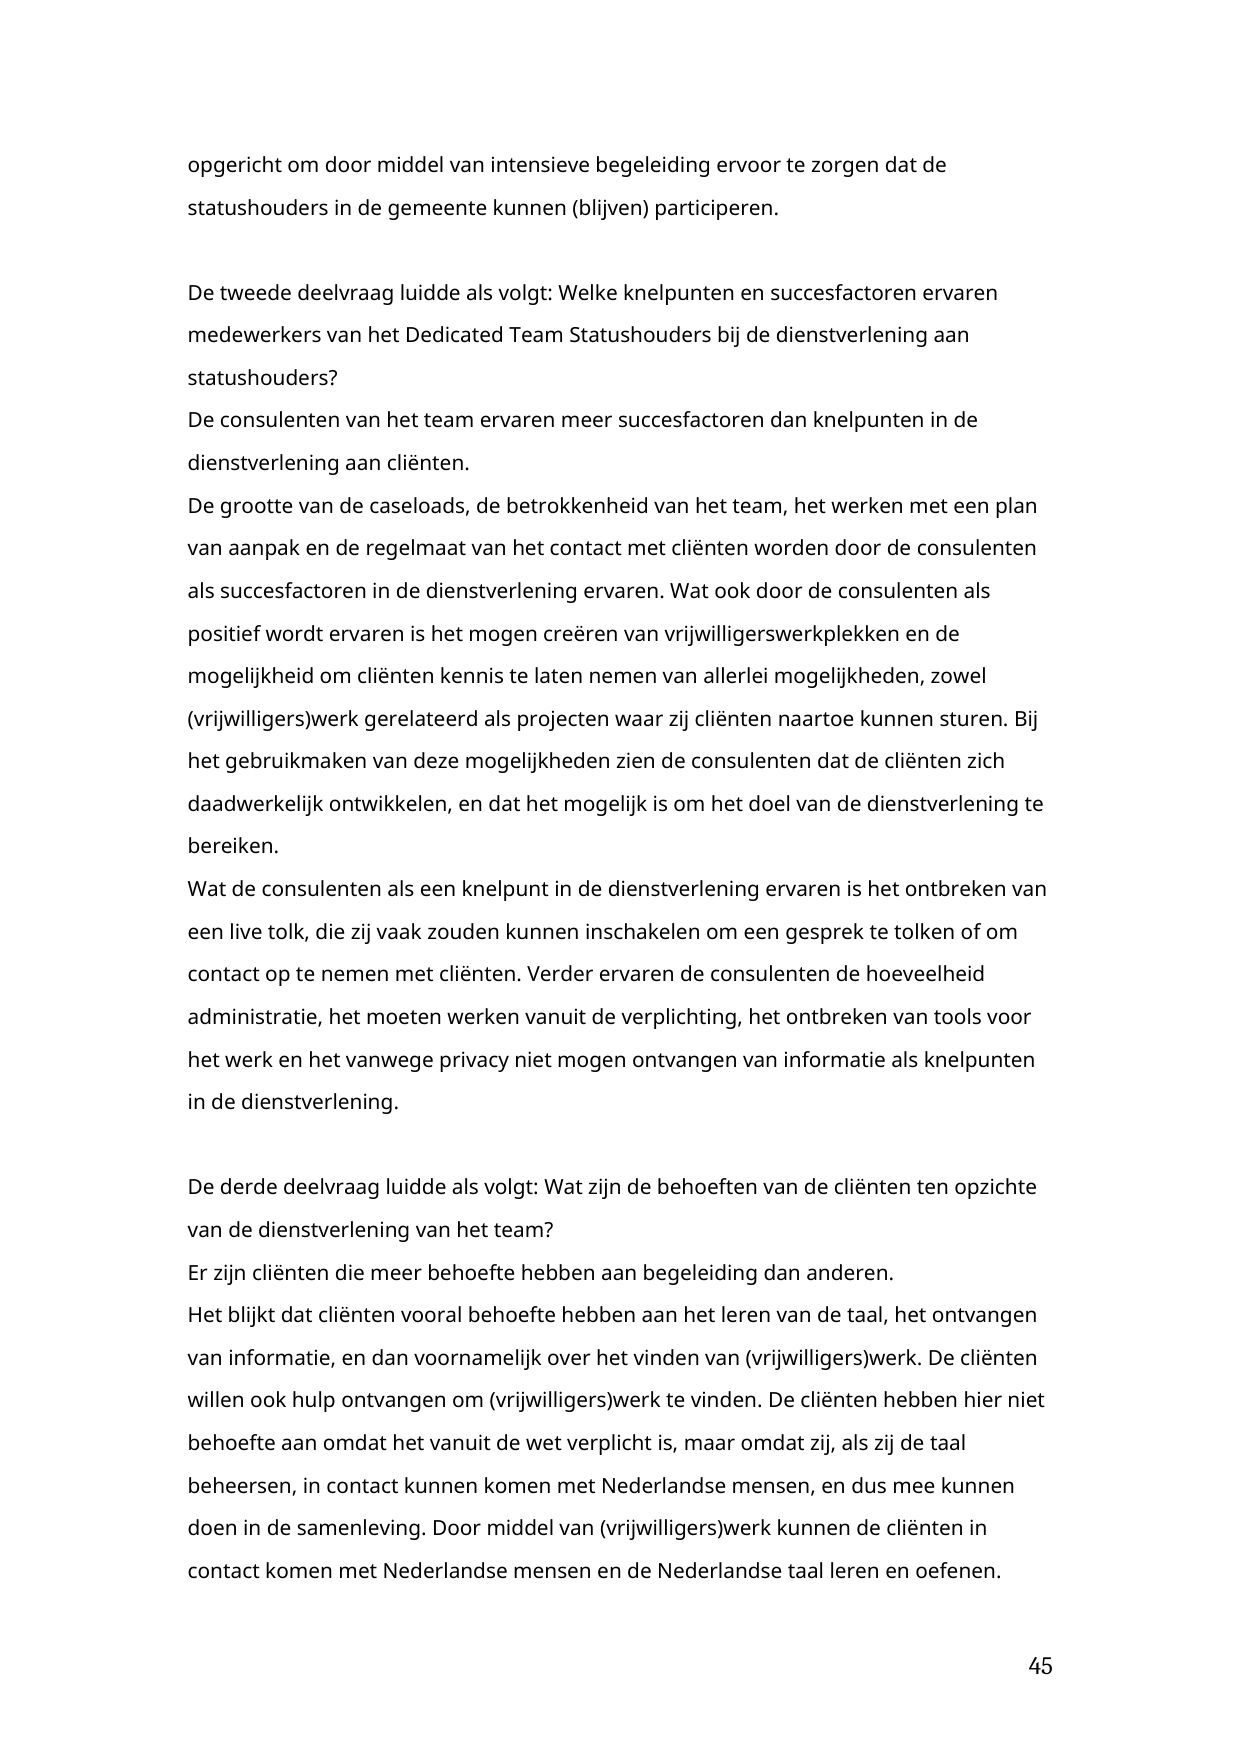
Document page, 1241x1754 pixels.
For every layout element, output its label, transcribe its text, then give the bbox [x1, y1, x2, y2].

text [187, 1300, 1053, 1584]
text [187, 150, 1053, 221]
text De grootte van de caseloads, de betrokkenheid van het team, het werken met een plan van aanpak en de regelmaat van het contact met cliënten worden door de consulenten als succesfactoren in de dienstverlening ervaren. Wat ook door de consulenten als positief wordt ervaren is het mogen creëren van vrijwilligerswerkplekken en de mogelijkheid om cliënten kennis te laten nemen van allerlei mogelijkheden, zowel (vrijwilligers)werk gerelateerd als projecten waar zij cliënten naartoe kunnen sturen. Bij het gebruikmaken van deze mogelijkheden zien de consulenten dat de cliënten zich daadwerkelijk ontwikkelen, en dat het mogelijk is om het doel van de dienstverlening te bereiken. [187, 491, 1053, 860]
text De tweede deelvraag luidde als volgt: Welke knelpunten en succesfactoren ervaren medewerkers van het Dedicated Team Statushouders bij de dienstverlening aan statushouders? [187, 278, 1053, 391]
text Wat de consulenten als een knelpunt in de dienstverlening ervaren is het ontbreken van een live tolk, die zij vaak zouden kunnen inschakelen om een gesprek te tolken of om contact op te nemen met cliënten. Verder ervaren de consulenten de hoeveelheid administratie, het moeten werken vanuit de verplichting, het ontbreken van tools voor het werk en het vanwege privacy niet mogen ontvangen van informatie als knelpunten in de dienstverlening. [187, 874, 1053, 1116]
text De consulenten van het team ervaren meer succesfactoren dan knelpunten in de dienstverlening aan cliënten. [187, 406, 1053, 477]
text De derde deelvraag luidde als volgt: Wat zijn de behoeften van de cliënten ten opzichte van de dienstverlening van het team? [187, 1172, 1053, 1243]
text Er zijn cliënten die meer behoefte hebben aan begeleiding dan anderen. [187, 1258, 1053, 1286]
